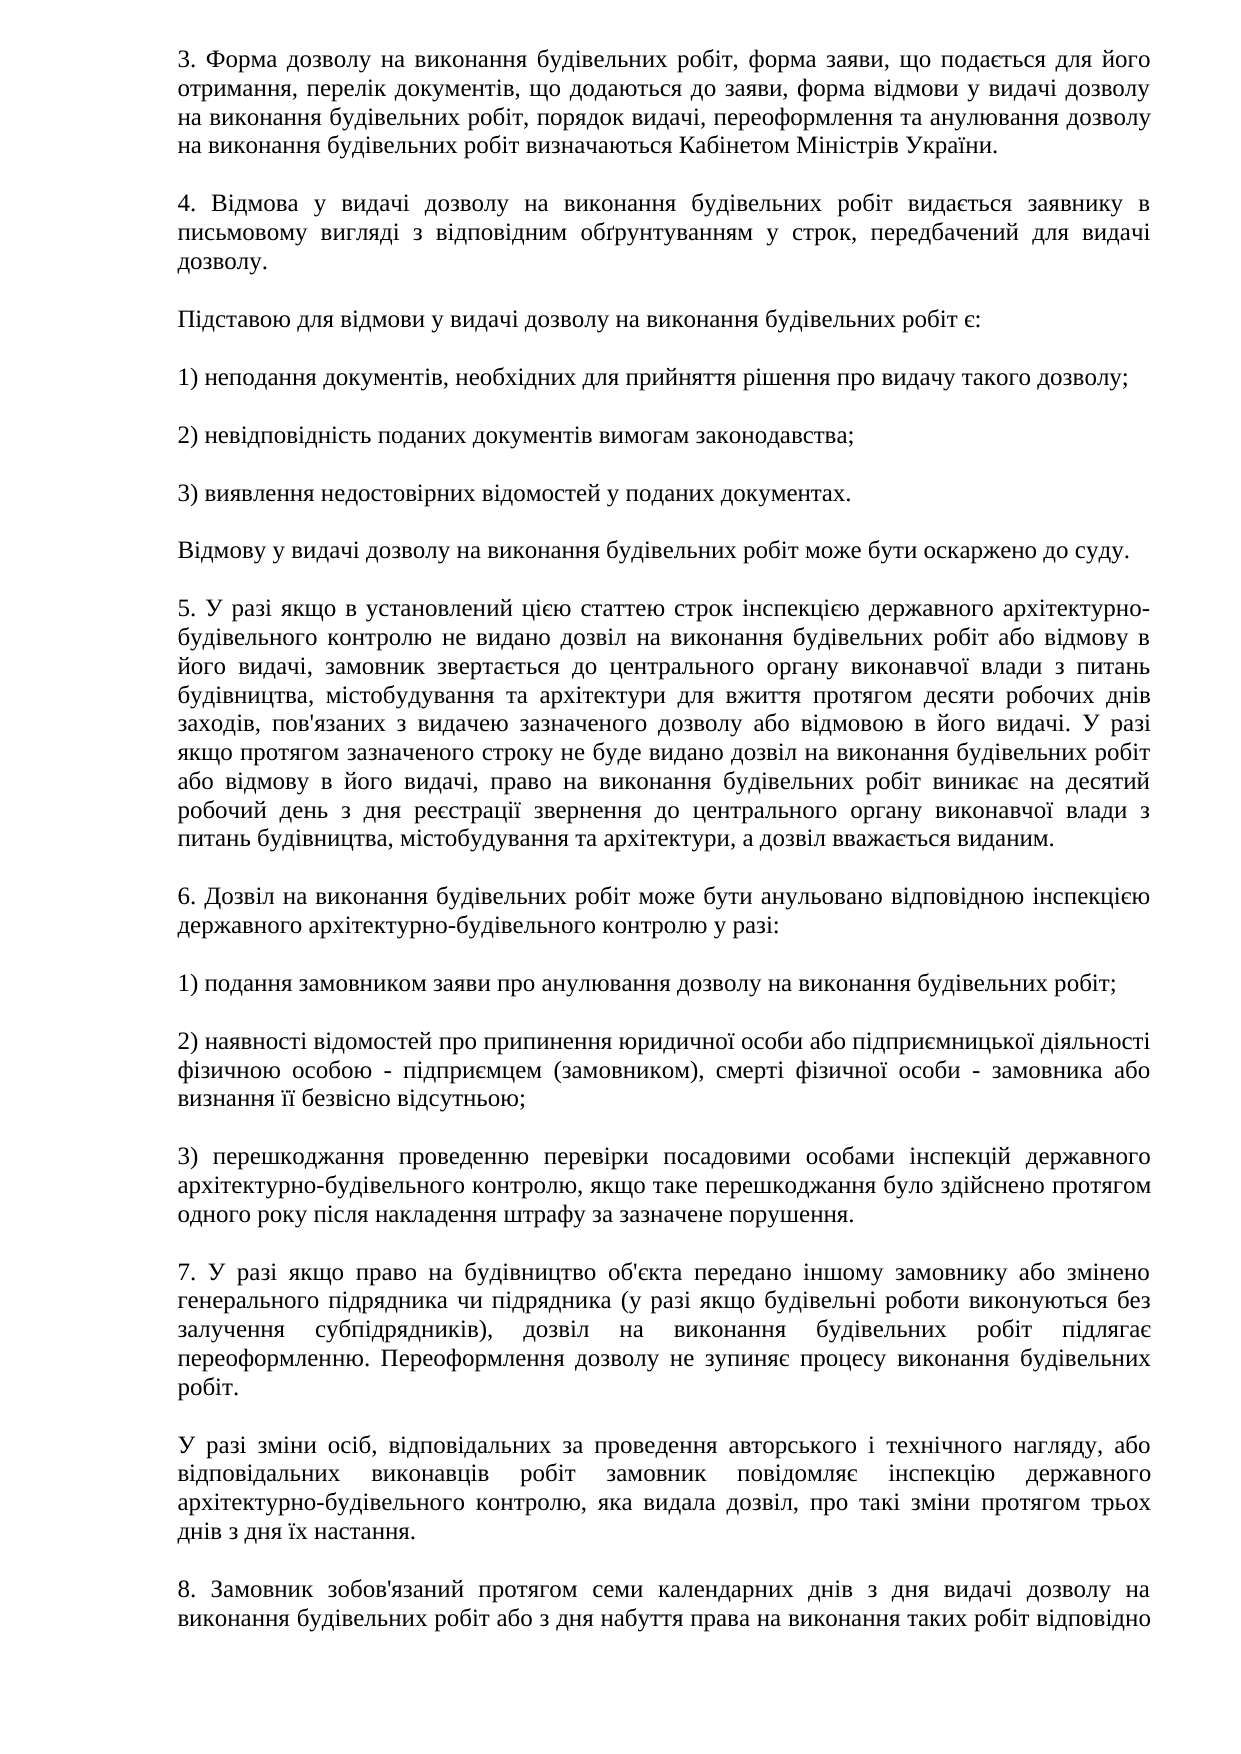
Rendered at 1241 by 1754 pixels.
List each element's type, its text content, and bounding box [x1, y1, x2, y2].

text Підставою для відмови у видачі дозволу на виконання будівельних робіт є: [177, 304, 1152, 333]
text 4. Відмова у видачі дозволу на виконання будівельних робіт видається заявнику в письмовому вигляді з відповідним обґрунтуванням у строк, передбачений для видачі дозволу. [177, 188, 1152, 275]
text 1) подання замовником заяви про анулювання дозволу на виконання будівельних робіт; [177, 968, 1152, 997]
text 2) наявності відомостей про припинення юридичної особи або підприємницької діяльності фізичною особою - підприємцем (замовником), смерті фізичної особи - замовника або визнання її безвісно відсутньою; [177, 1026, 1152, 1112]
text 3) перешкоджання проведенню перевірки посадовими особами інспекцій державного архітектурно-будівельного контролю, якщо таке перешкоджання було здійснено протягом одного року після накладення штрафу за зазначене порушення. [177, 1141, 1152, 1228]
text 5. У разі якщо в установлений цією статтею строк інспекцією державного архітектурно-будівельного контролю не видано дозвіл на виконання будівельних робіт або відмову в його видачі, замовник звертається до центрального органу виконавчої влади з питань будівництва, містобудування та архітектури для вжиття протягом десяти робочих днів заходів, пов'язаних з видачею зазначеного дозволу або відмовою в його видачі. У разі якщо протягом зазначеного строку не буде видано дозвіл на виконання будівельних робіт або відмову в його видачі, право на виконання будівельних робіт виникає на десятий робочий день з дня реєстрації звернення до центрального органу виконавчої влади з питань будівництва, містобудування та архітектури, а дозвіл вважається виданим. [177, 593, 1152, 852]
text Відмову у видачі дозволу на виконання будівельних робіт може бути оскаржено до суду. [177, 536, 1152, 564]
text У разі зміни осіб, відповідальних за проведення авторського і технічного нагляду, або відповідальних виконавців робіт замовник повідомляє інспекцію державного архітектурно-будівельного контролю, яка видала дозвіл, про такі зміни протягом трьох днів з дня їх настання. [177, 1430, 1152, 1545]
text 3) виявлення недостовірних відомостей у поданих документах. [177, 478, 1152, 506]
text 1) неподання документів, необхідних для прийняття рішення про видачу такого дозволу; [177, 362, 1152, 391]
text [177, 1574, 1152, 1631]
text 3. Форма дозволу на виконання будівельних робіт, форма заяви, що подається для його отримання, перелік документів, що додаються до заяви, форма відмови у видачі дозволу на виконання будівельних робіт, порядок видачі, переоформлення та анулювання дозволу на виконання будівельних робіт визначаються Кабінетом Міністрів України. [177, 44, 1152, 159]
text 2) невідповідність поданих документів вимогам законодавства; [177, 420, 1152, 448]
text 6. Дозвіл на виконання будівельних робіт може бути анульовано відповідною інспекцією державного архітектурно-будівельного контролю у разі: [177, 881, 1152, 939]
text 7. У разі якщо право на будівництво об'єкта передано іншому замовнику або змінено генерального підрядника чи підрядника (у разі якщо будівельні роботи виконуються без залучення субпідрядників), дозвіл на виконання будівельних робіт підлягає переоформленню. Переоформлення дозволу не зупиняє процесу виконання будівельних робіт. [177, 1257, 1152, 1401]
